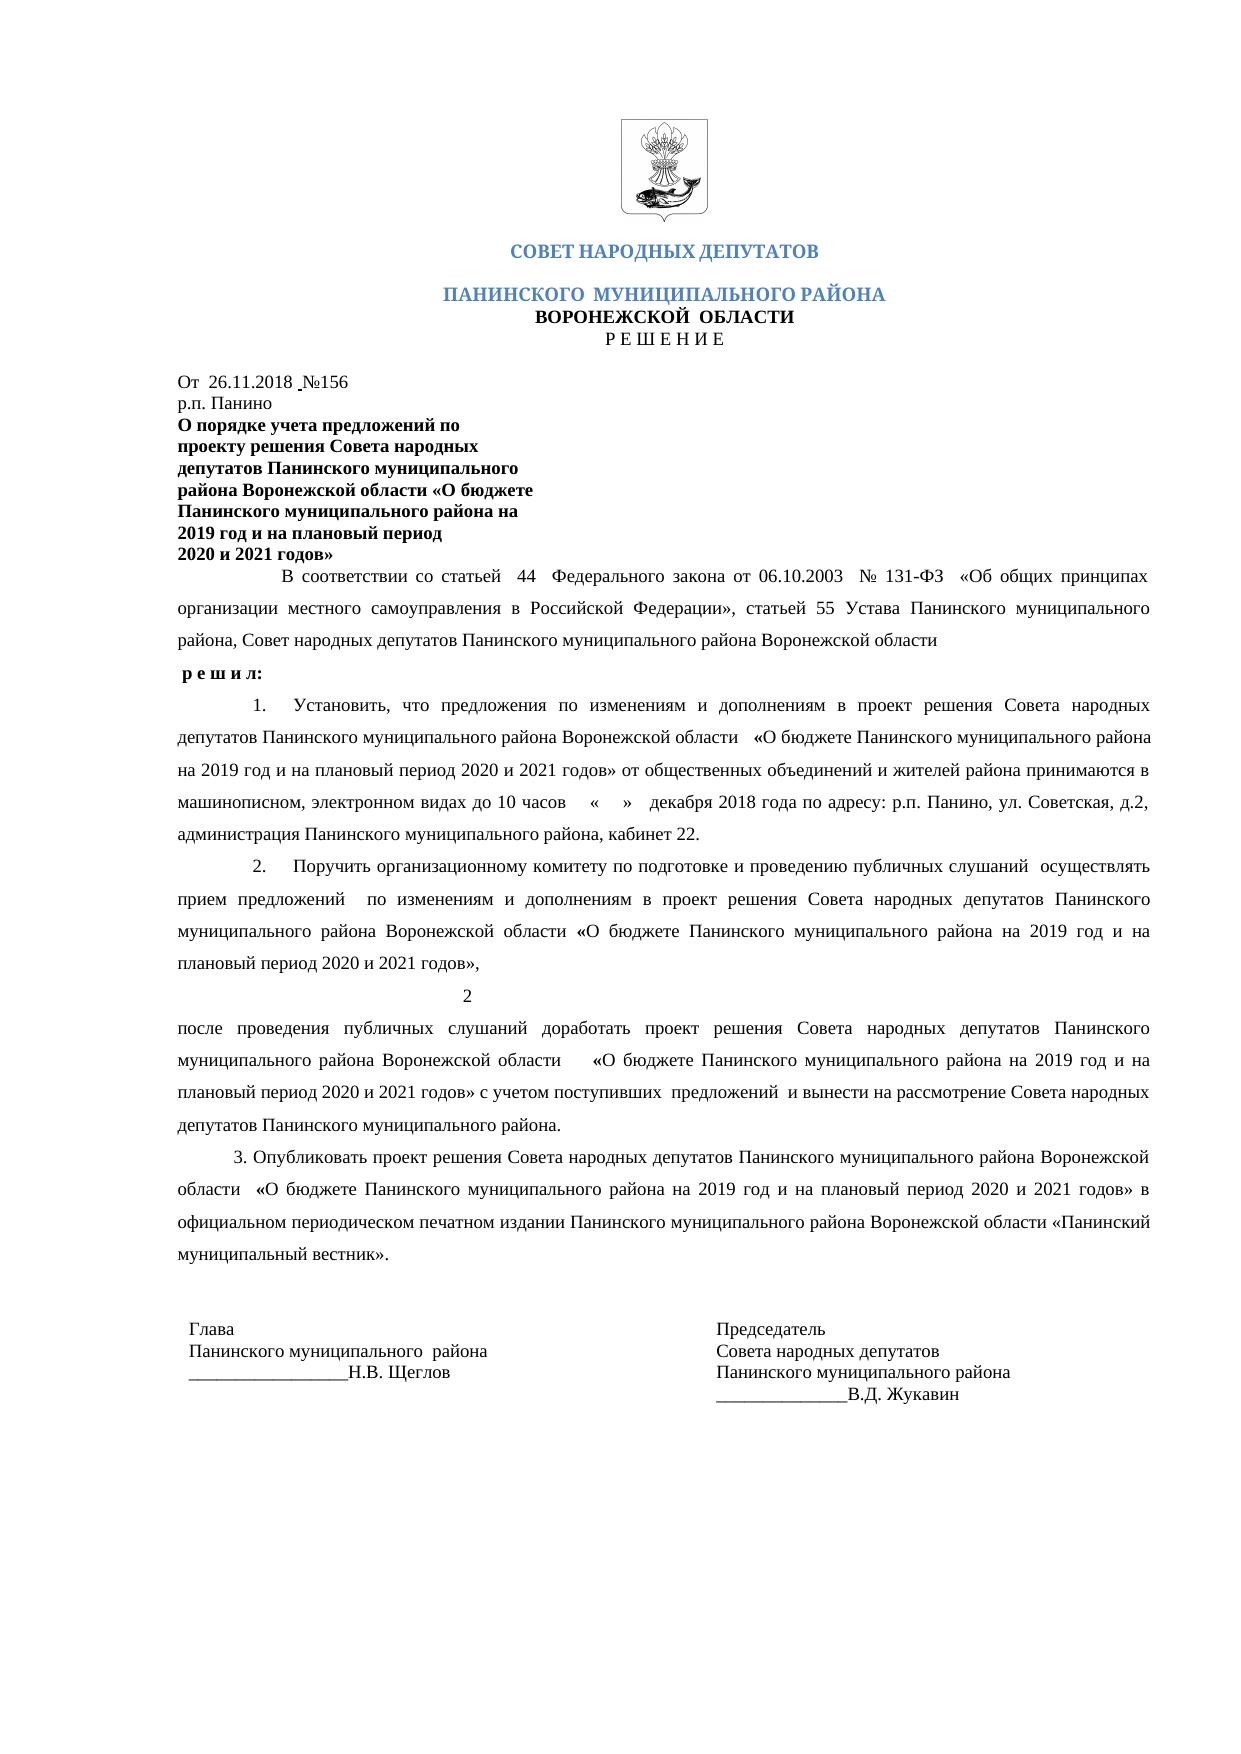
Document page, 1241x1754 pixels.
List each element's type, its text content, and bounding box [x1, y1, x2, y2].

text 2 [177, 984, 1152, 1006]
text 2020 и 2021 годов» [177, 543, 1152, 565]
text 2019 год и на плановый период [177, 522, 1152, 543]
text депутатов Панинского муниципального [177, 457, 1152, 478]
subtitle СОВЕТ НАРОДНЫХ ДЕПУТАТОВ [177, 242, 1152, 264]
subtitle ПАНИНСКОГО МУНИЦИПАЛЬНОГО РАЙОНА [177, 284, 1152, 306]
text 3. Опубликовать проект решения Совета народных депутатов Панинского муниципального района Воронежской области «О бюджете Панинского муниципального района на 2019 год и на плановый период 2020 и 2021 годов» в официальном периодическом печатном издании Панинского муниципального района Воронежской области «Панинский муниципальный вестник». [177, 1146, 1152, 1264]
table_header Председатель Совета народных депутатов Панинского муниципального района ______________В.Д. Жукавин [705, 1297, 1174, 1404]
text Панинского муниципального района на [177, 500, 1152, 522]
text проекту решения Совета народных [177, 435, 1152, 457]
picture [620, 118, 709, 222]
text В соответствии со статьей 44 Федерального закона от 06.10.2003 № 131-ФЗ «Об общих принципах организации местного самоуправления в Российской Федерации», статьей 55 Устава Панинского муниципального района, Совет народных депутатов Панинского муниципального района Воронежской области [177, 565, 1152, 651]
text р е ш и л: [177, 662, 1152, 683]
text ВОРОНЕЖСКОЙ ОБЛАСТИ [177, 306, 1152, 328]
list Поручить организационному комитету по подготовке и проведению публичных слушаний осуществлять прием предложений по изменениям и дополнениям в проект решения Совета народных депутатов Панинского муниципального района Воронежской области «О бюджете Панинского муниципального района на 2019 год и на плановый период 2020 и 2021 годов», [177, 855, 1152, 974]
text От 26.11.2018 №156 [177, 371, 1152, 392]
list Установить, что предложения по изменениям и дополнениям в проект решения Совета народных депутатов Панинского муниципального района Воронежской области «О бюджете Панинского муниципального района на 2019 год и на плановый период 2020 и 2021 годов» от общественных объединений и жителей района принимаются в машинописном, электронном видах до 10 часов « » декабря 2018 года по адресу: р.п. Панино, ул. Советская, д.2, администрация Панинского муниципального района, кабинет 22. [177, 694, 1152, 845]
table_header Глава Панинского муниципального района _________________Н.В. Щеглов [177, 1297, 705, 1404]
text района Воронежской области «О бюджете [177, 478, 1152, 500]
text Р Е Ш Е Н И Е [177, 328, 1152, 349]
text О порядке учета предложений по [177, 414, 1152, 435]
text после проведения публичных слушаний доработать проект решения Совета народных депутатов Панинского муниципального района Воронежской области «О бюджете Панинского муниципального района на 2019 год и на плановый период 2020 и 2021 годов» с учетом поступивших предложений и вынести на рассмотрение Совета народных депутатов Панинского муниципального района. [177, 1017, 1152, 1135]
text р.п. Панино [177, 392, 1152, 414]
